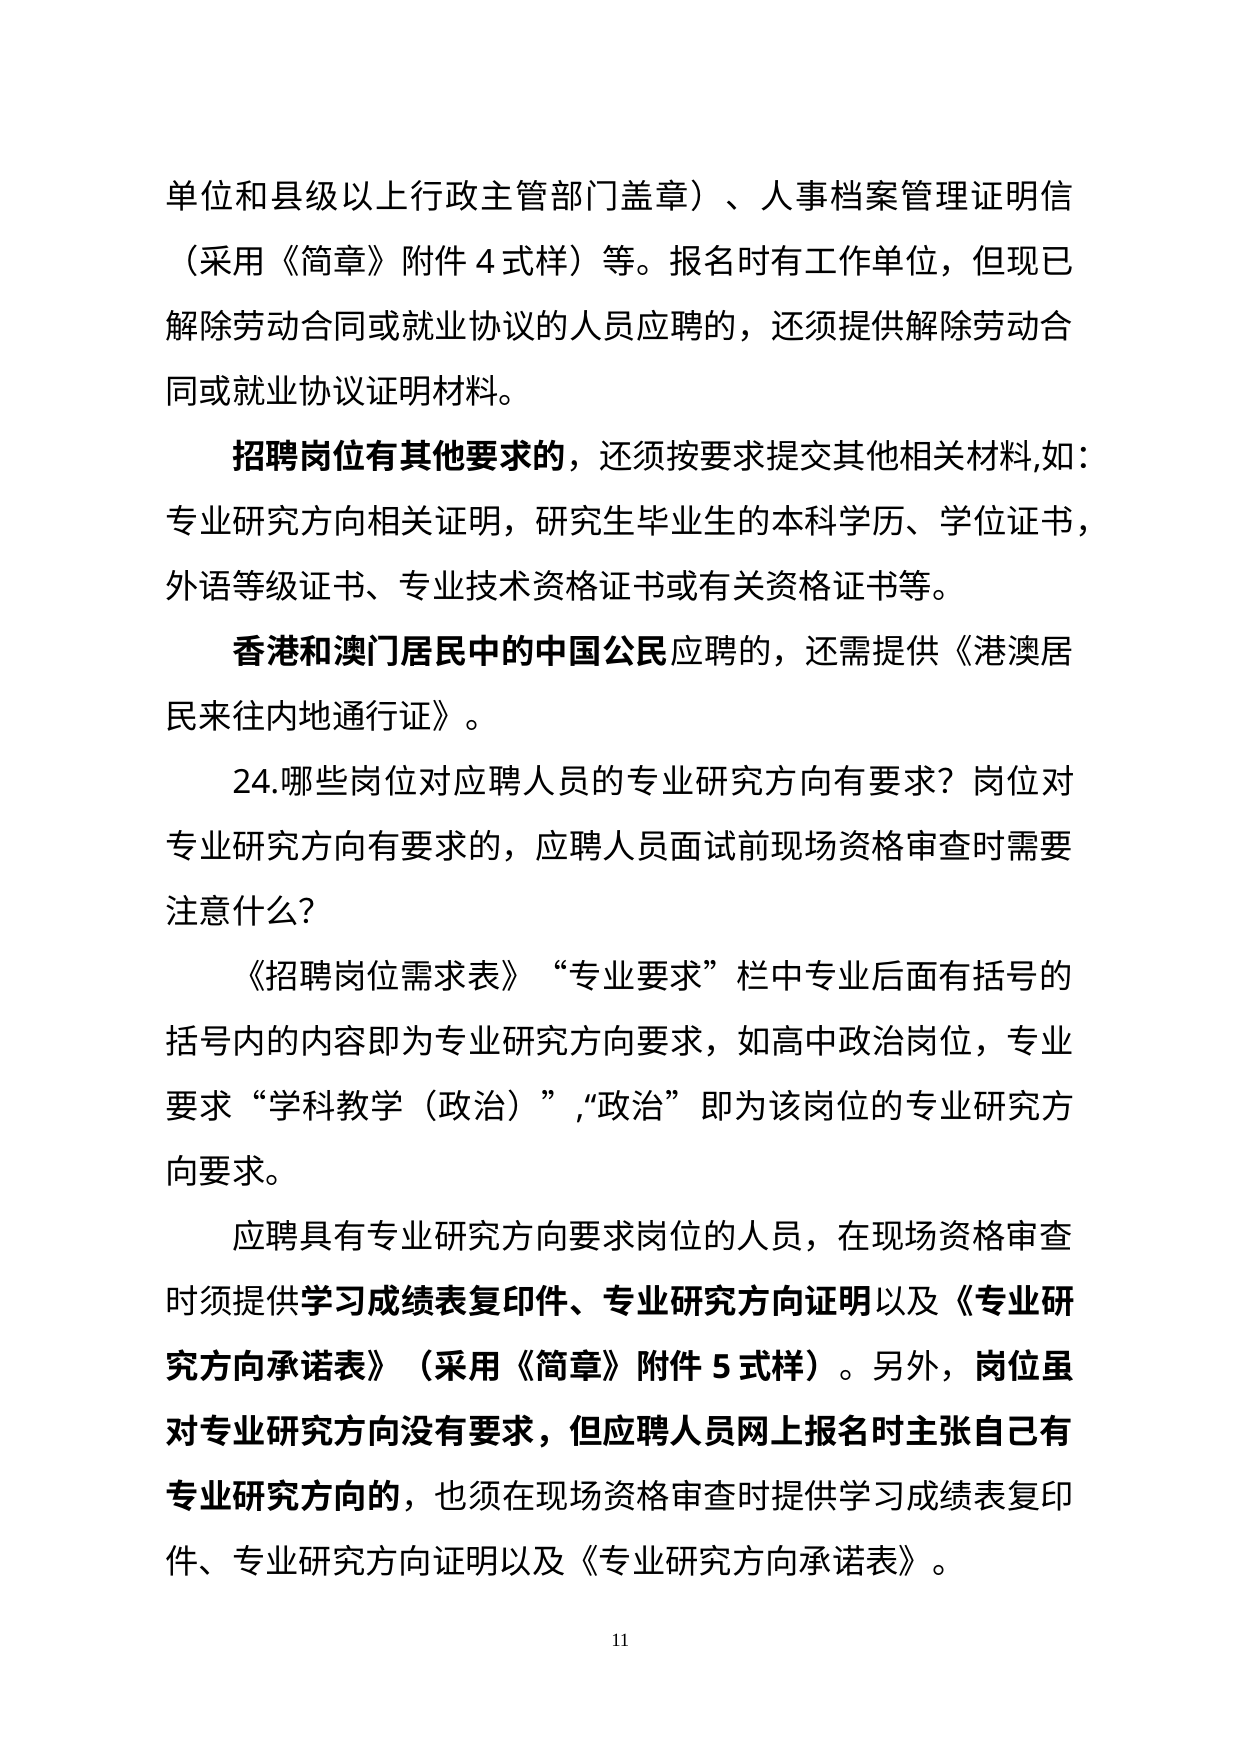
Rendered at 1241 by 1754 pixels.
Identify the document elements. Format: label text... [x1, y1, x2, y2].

text 《招聘岗位需求表》“专业要求”栏中专业后面有括号的，括号内的内容即为专业研究方向要求，如高中政治岗位，专业要求“学科教学（政治）”,“政治”即为该岗位的专业研究方向要求。 [165, 942, 1075, 1202]
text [165, 162, 1075, 422]
text 香港和澳门居民中的中国公民应聘的，还需提供《港澳居民来往内地通行证》。 [165, 617, 1075, 747]
text 24.哪些岗位对应聘人员的专业研究方向有要求？岗位对专业研究方向有要求的，应聘人员面试前现场资格审查时需要注意什么？ [165, 747, 1075, 942]
text 招聘岗位有其他要求的，还须按要求提交其他相关材料,如：专业研究方向相关证明，研究生毕业生的本科学历、学位证书，外语等级证书、专业技术资格证书或有关资格证书等。 [165, 422, 1075, 617]
text 应聘具有专业研究方向要求岗位的人员，在现场资格审查时须提供学习成绩表复印件、专业研究方向证明以及《专业研究方向承诺表》（采用《简章》附件5式样）。另外，岗位虽对专业研究方向没有要求，但应聘人员网上报名时主张自己有专业研究方向的，也须在现场资格审查时提供学习成绩表复印件、专业研究方向证明以及《专业研究方向承诺表》。 [165, 1202, 1075, 1592]
